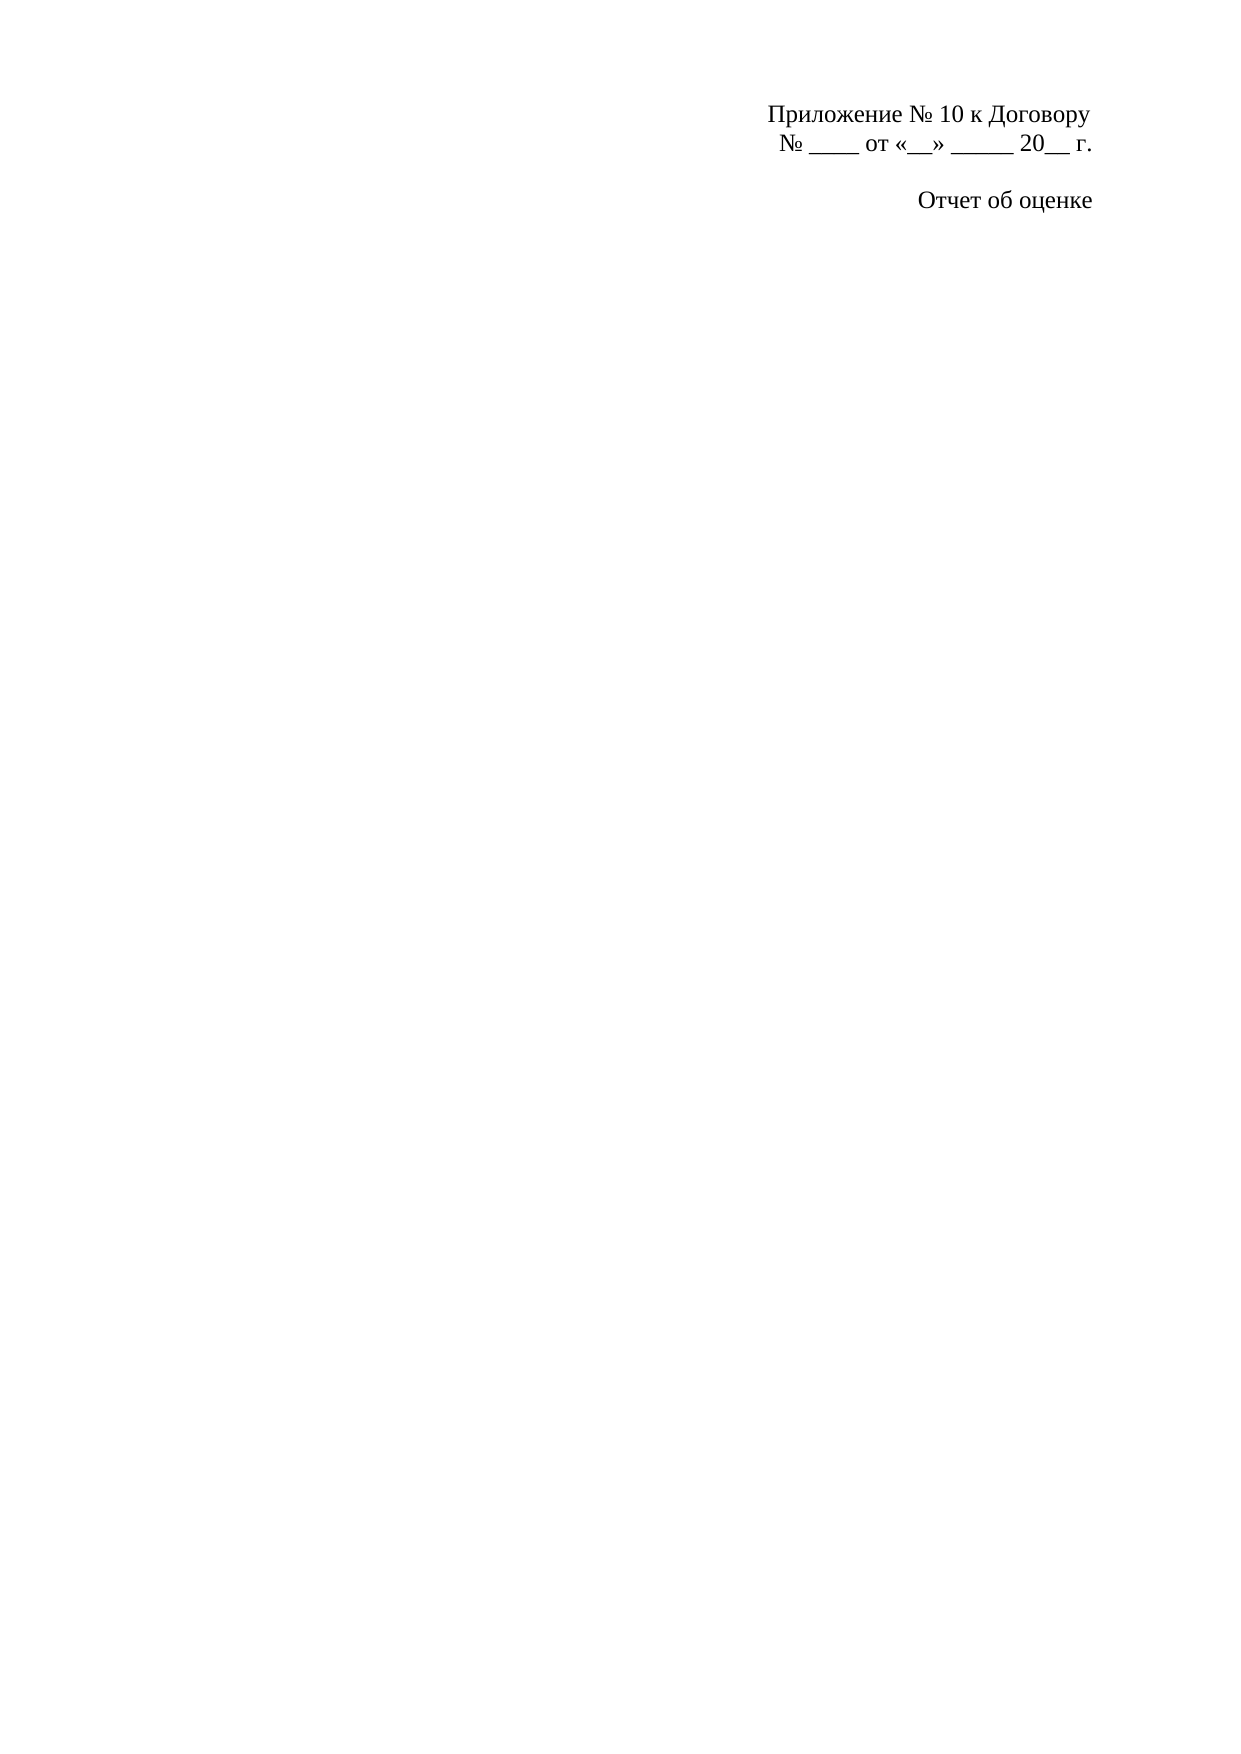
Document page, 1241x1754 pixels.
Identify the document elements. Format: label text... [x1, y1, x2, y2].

text № ____ от «__» _____ 20__ г. [88, 128, 1092, 157]
text Приложение № 10 к Договору [88, 99, 1092, 128]
text Отчет об оценке [88, 185, 1092, 214]
